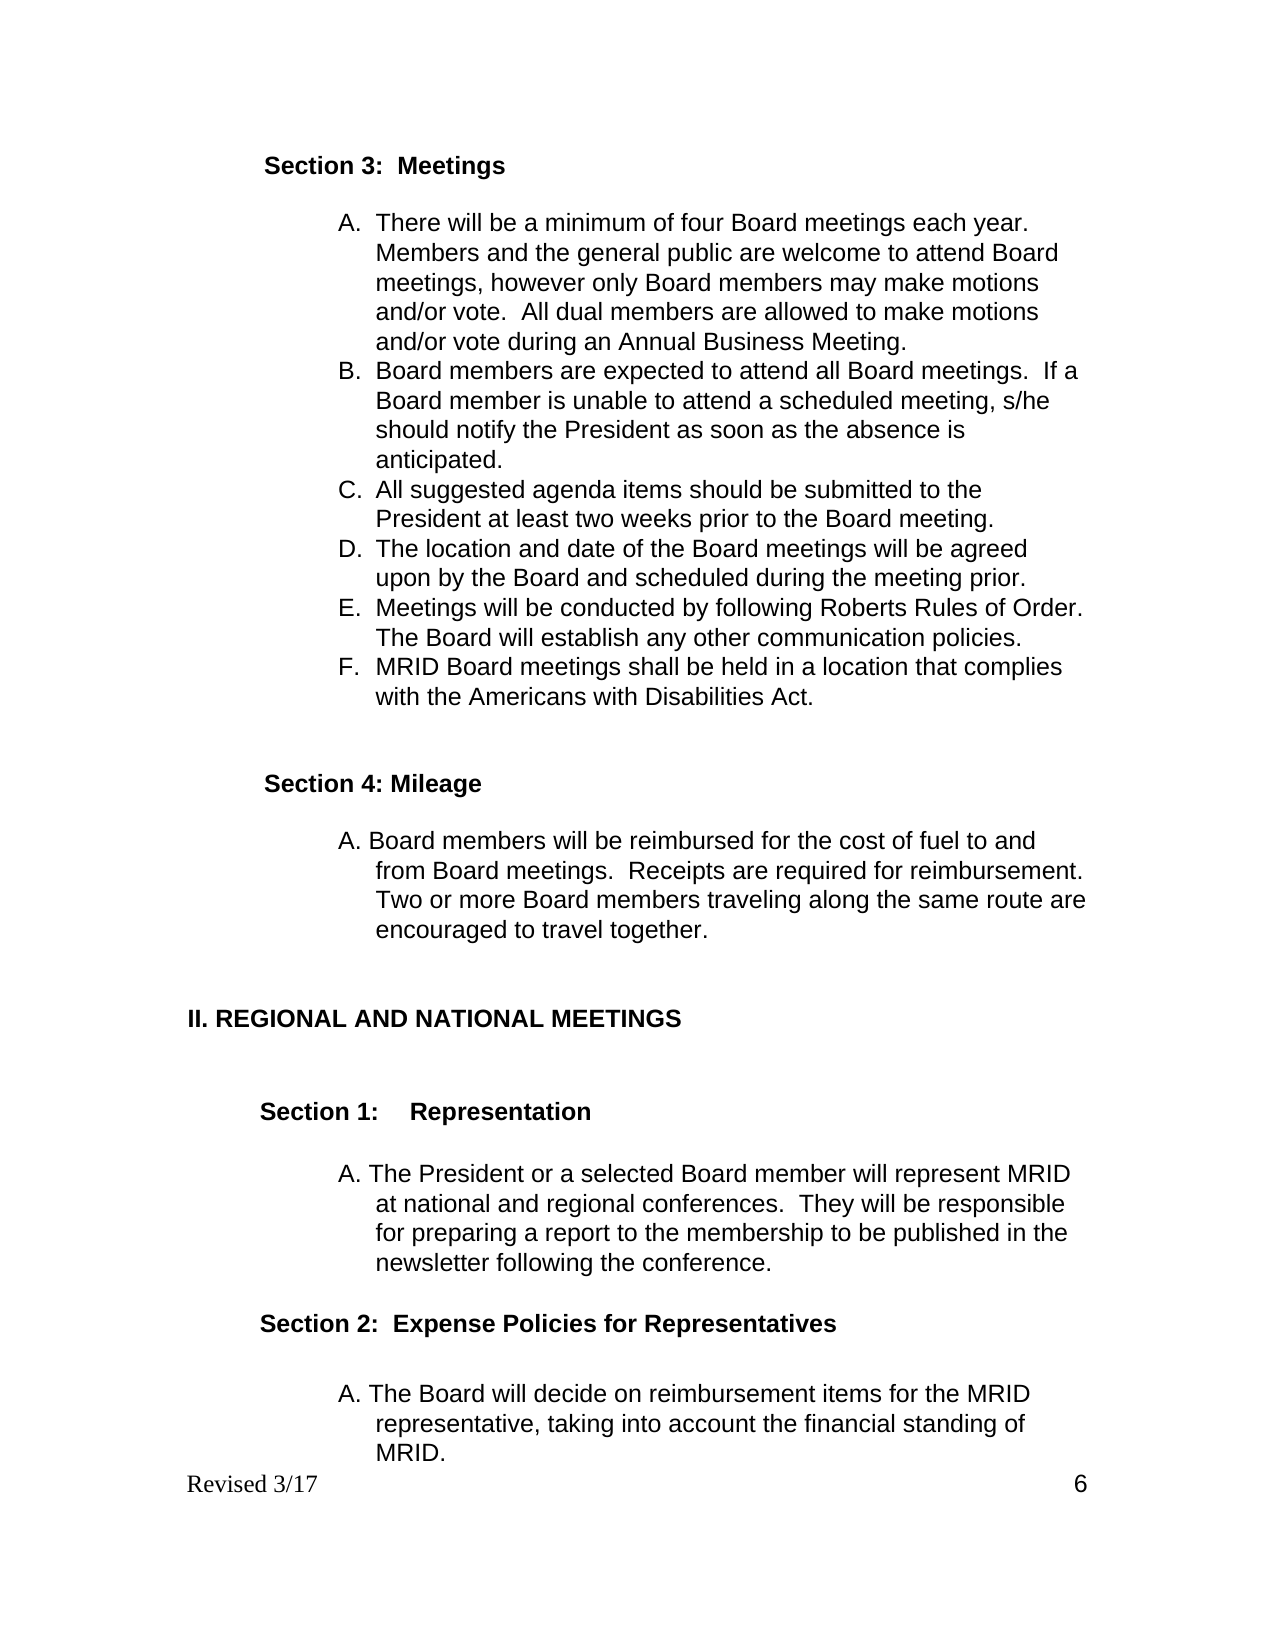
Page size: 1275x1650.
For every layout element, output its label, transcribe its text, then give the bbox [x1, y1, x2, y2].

subtitle Section 2: Expense Policies for Representatives [186, 1309, 1094, 1338]
list MRID Board meetings shall be held in a location that complies with the Americans with Disabilities Act. [338, 652, 1088, 710]
text A. The Board will decide on reimbursement items for the MRID representative, taking into account the financial standing of MRID. [338, 1379, 1088, 1467]
list Meetings will be conducted by following Roberts Rules of Order. The Board will establish any other communication policies. [338, 593, 1088, 651]
subtitle Section 3: Meetings [264, 151, 1094, 179]
subtitle Section 1: Representation [186, 1097, 1094, 1126]
list Board members are expected to attend all Board meetings. If a Board member is unable to attend a scheduled meeting, s/he should notify the President as soon as the absence is anticipated. [338, 356, 1088, 474]
text A. The President or a selected Board member will represent MRID at national and regional conferences. They will be responsible for preparing a report to the membership to be published in the newsletter following the conference. [338, 1159, 1088, 1277]
subtitle Section 4: Mileage [264, 769, 1094, 797]
list The location and date of the Board meetings will be agreed upon by the Board and scheduled during the meeting prior. [338, 534, 1088, 592]
list There will be a minimum of four Board meetings each year. Members and the general public are welcome to attend Board meetings, however only Board members may make motions and/or vote. All dual members are allowed to make motions and/or vote during an Annual Business Meeting. [338, 208, 1088, 355]
list All suggested agenda items should be submitted to the President at least two weeks prior to the Board meeting. [338, 474, 1088, 533]
text II. REGIONAL AND NATIONAL MEETINGS [187, 1004, 1094, 1033]
text A. Board members will be reimbursed for the cost of fuel to and from Board meetings. Receipts are required for reimbursement. Two or more Board members traveling along the same route are encouraged to travel together. [338, 826, 1088, 944]
